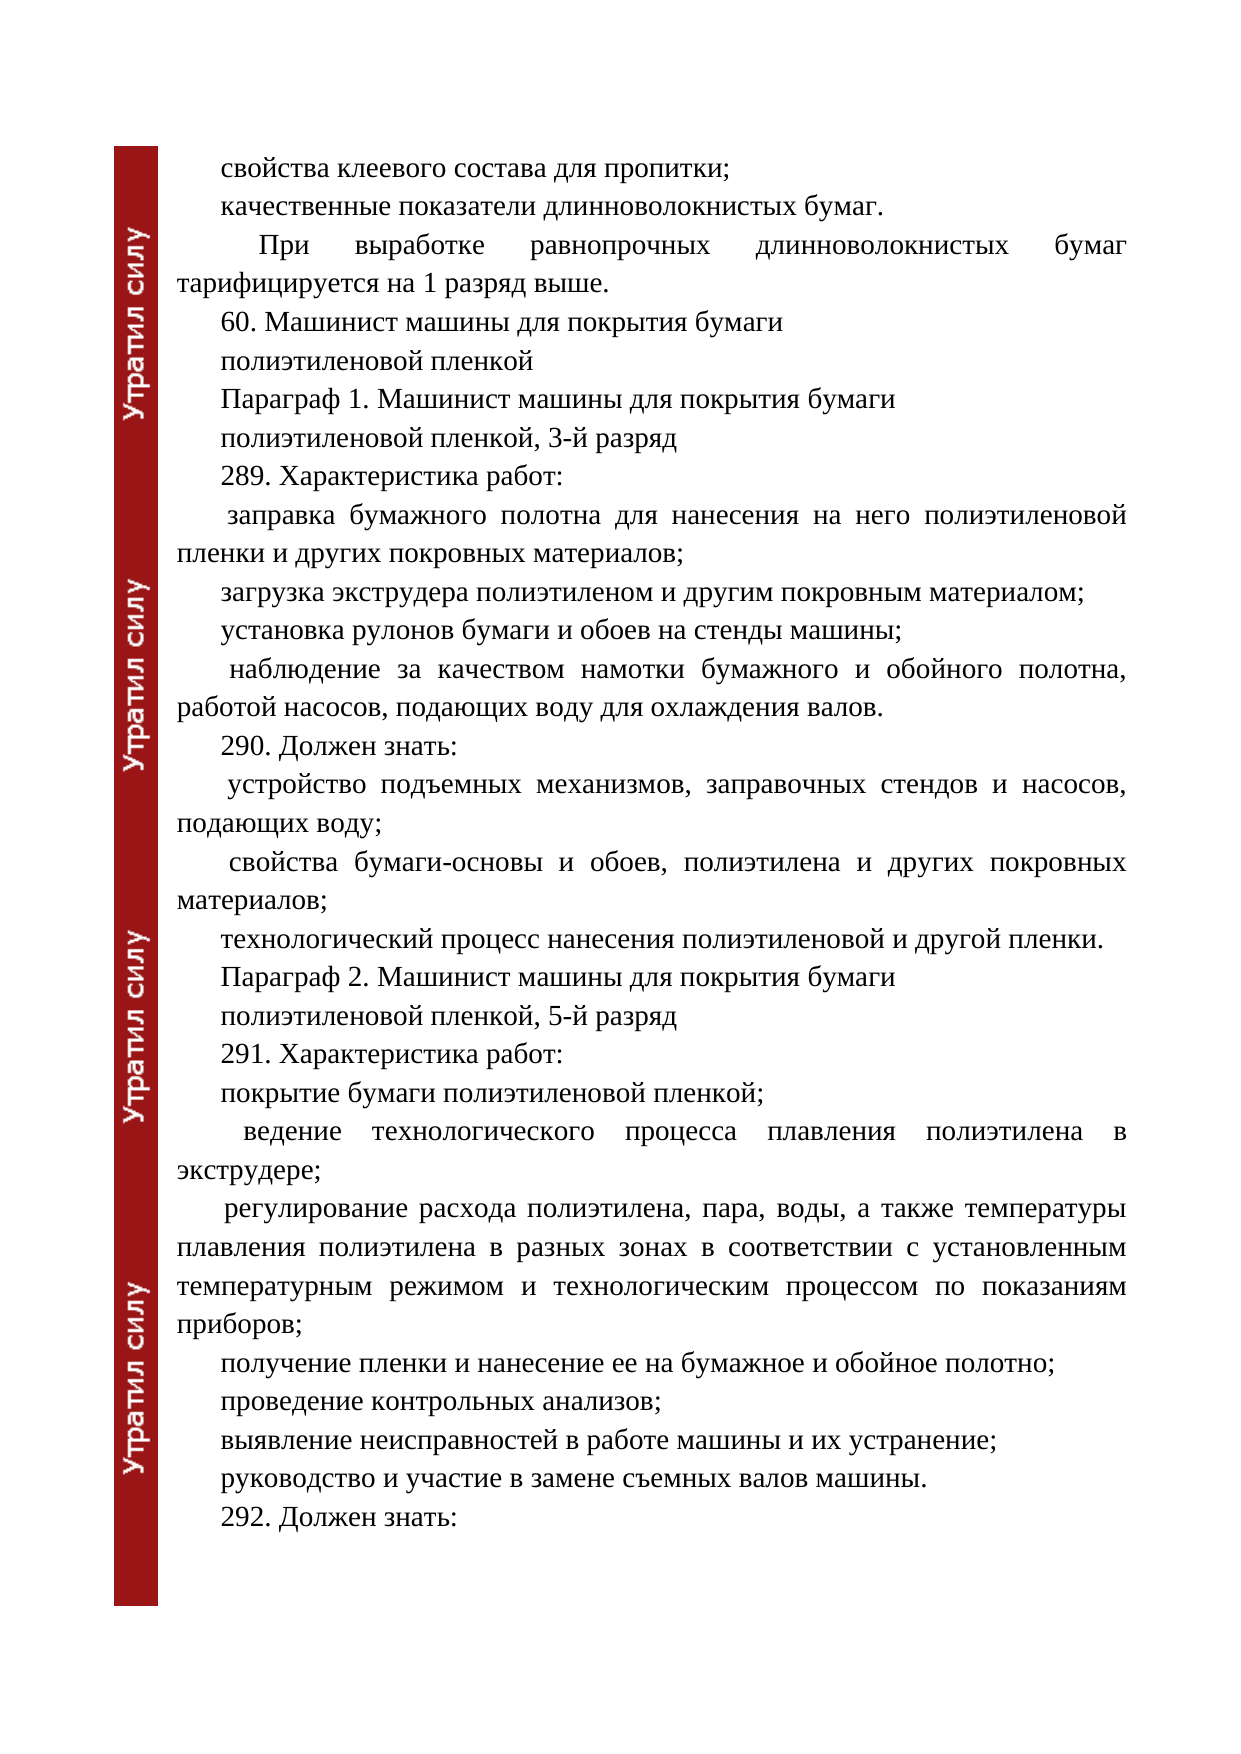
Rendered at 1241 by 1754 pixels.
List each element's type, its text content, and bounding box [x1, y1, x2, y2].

picture [114, 916, 158, 921]
picture [114, 146, 158, 150]
text 292. Должен знать: [112, 1499, 1128, 1532]
picture [114, 1031, 158, 1036]
text полиэтиленовой пленкой, 3-й разряд [112, 420, 1128, 453]
picture [114, 1186, 158, 1191]
text устройство подъемных механизмов, заправочных стендов и насосов, подающих воду; [112, 767, 1128, 839]
picture [114, 338, 158, 343]
picture [114, 762, 158, 767]
text полиэтиленовой пленкой, 5-й разряд [112, 998, 1128, 1031]
text наблюдение за качеством намотки бумажного и обойного полотна, работой насосов, подающих воду для охлаждения валов. [112, 651, 1128, 723]
text проведение контрольных анализов; [112, 1383, 1128, 1417]
text качественные показатели длинноволокнистых бумаг. [112, 188, 1128, 222]
text ведение технологического процесса плавления полиэтилена в экструдере; [112, 1113, 1128, 1186]
text При выработке равнопрочных длинноволокнистых бумаг тарифицируется на 1 разряд выше. [112, 227, 1128, 299]
picture [114, 492, 158, 497]
text получение пленки и нанесение ее на бумажное и обойное полотно; [112, 1345, 1128, 1378]
text регулирование расхода полиэтилена, пара, воды, а также температуры плавления полиэтилена в разных зонах в соответствии с установленным температурным режимом и технологическим процессом по показаниям приборов; [112, 1191, 1128, 1340]
picture [114, 1455, 158, 1460]
picture [114, 1340, 158, 1345]
picture [114, 993, 158, 998]
picture [114, 1417, 158, 1422]
text выявление неисправностей в работе машины и их устранение; [112, 1422, 1128, 1455]
picture [114, 222, 158, 227]
text покрытие бумаги полиэтиленовой пленкой; [112, 1075, 1128, 1108]
picture [114, 183, 158, 188]
picture [114, 954, 158, 959]
text руководство и участие в замене съемных валов машины. [112, 1460, 1128, 1494]
text 60. Машинист машины для покрытия бумаги [112, 304, 1128, 338]
picture [114, 1494, 158, 1499]
text заправка бумажного полотна для нанесения на него полиэтиленовой пленки и других покровных материалов; [112, 497, 1128, 569]
text свойства клеевого состава для пропитки; [112, 150, 1128, 183]
picture [114, 839, 158, 844]
picture [114, 1532, 158, 1606]
text свойства бумаги-основы и обоев, полиэтилена и других покровных материалов; [112, 844, 1128, 916]
text 290. Должен знать: [112, 728, 1128, 762]
picture [114, 299, 158, 304]
text 291. Характеристика работ: [112, 1036, 1128, 1070]
picture [114, 646, 158, 651]
text загрузка экструдера полиэтиленом и другим покровным материалом; [112, 574, 1128, 607]
picture [114, 1070, 158, 1075]
picture [114, 376, 158, 381]
picture [114, 723, 158, 728]
text полиэтиленовой пленкой [112, 343, 1128, 376]
picture [114, 415, 158, 420]
picture [114, 453, 158, 458]
text установка рулонов бумаги и обоев на стенды машины; [112, 612, 1128, 646]
text Параграф 2. Машинист машины для покрытия бумаги [112, 959, 1128, 993]
picture [114, 607, 158, 612]
picture [114, 1108, 158, 1113]
text 289. Характеристика работ: [112, 458, 1128, 492]
text технологический процесс нанесения полиэтиленовой и другой пленки. [112, 921, 1128, 954]
picture [114, 1378, 158, 1383]
picture [114, 569, 158, 574]
text Параграф 1. Машинист машины для покрытия бумаги [112, 381, 1128, 415]
